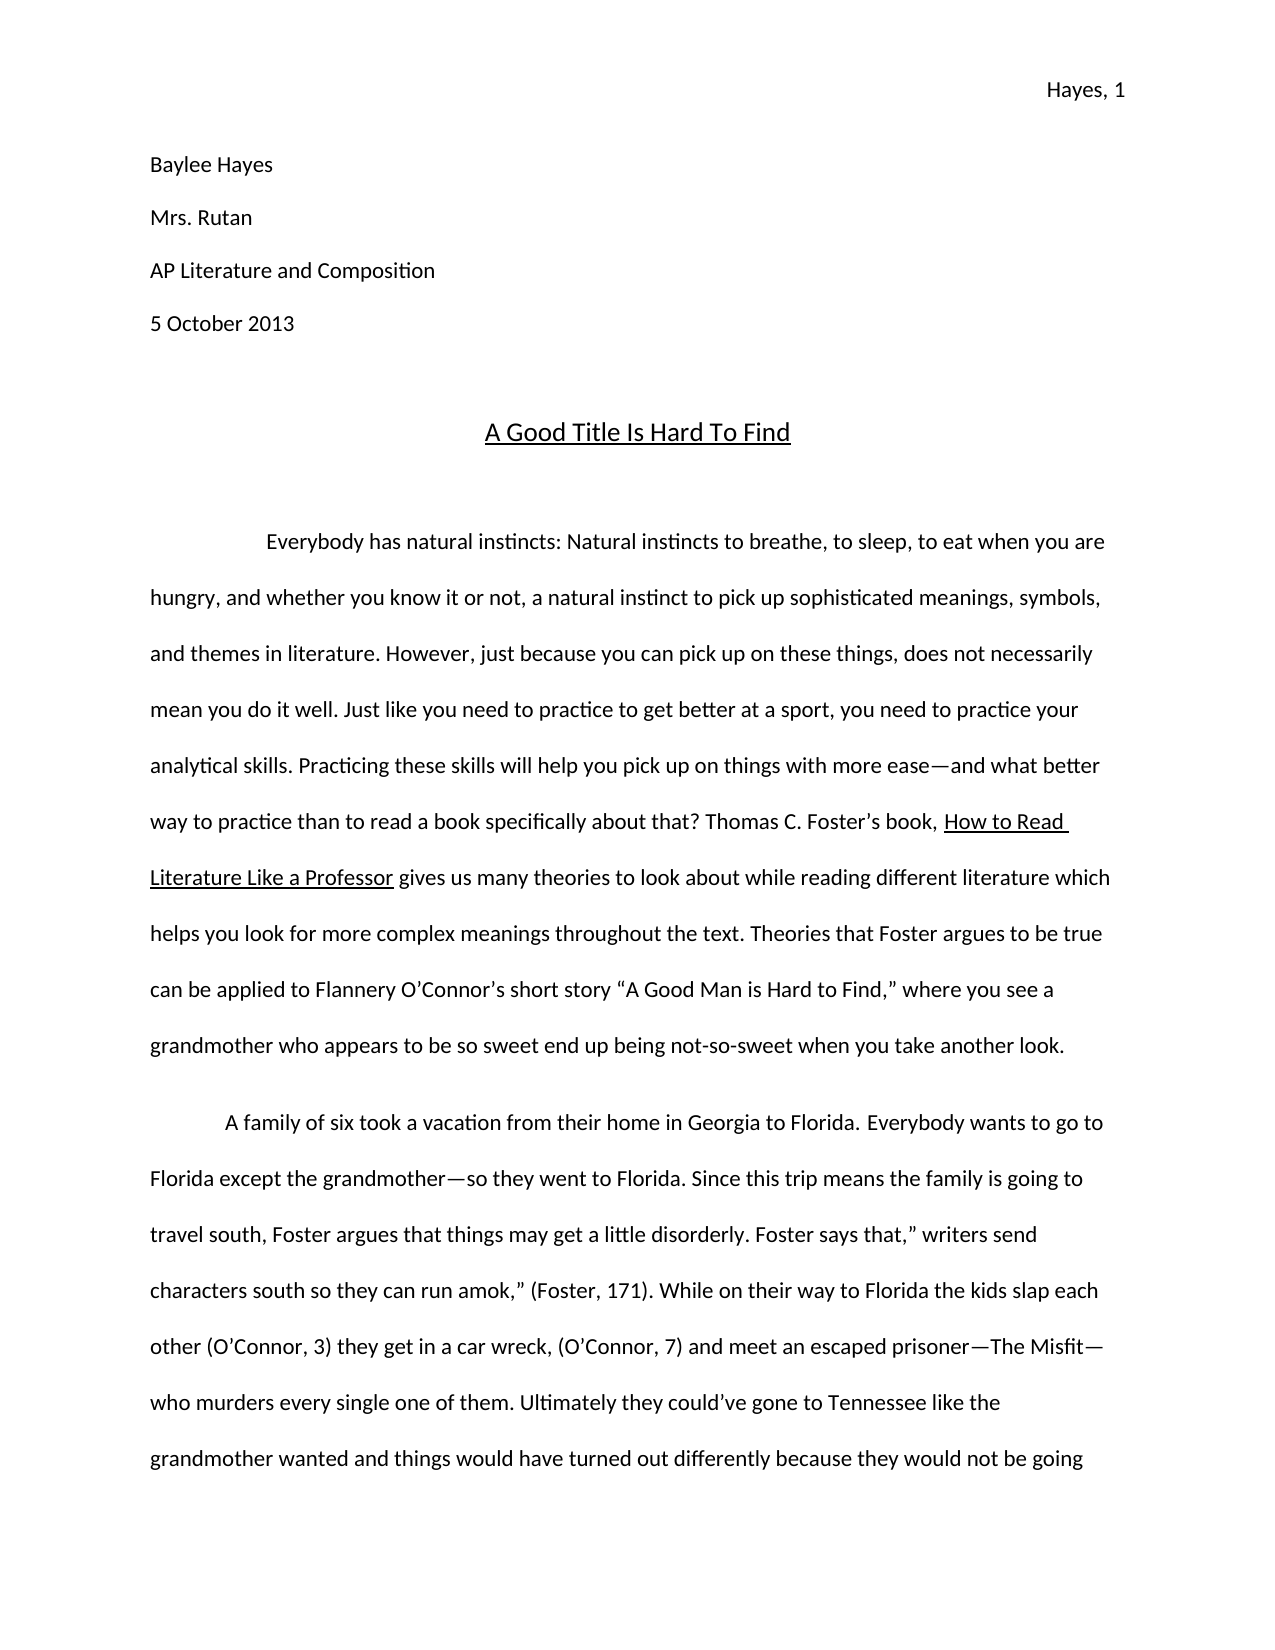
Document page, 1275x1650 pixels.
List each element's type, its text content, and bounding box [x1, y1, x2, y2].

text Everybody has natural instincts: Natural instincts to breathe, to sleep, to eat when you are hungry, and whether you know it or not, a natural instinct to pick up sophisticated meanings, symbols, and themes in literature. However, just because you can pick up on these things, does not necessarily mean you do it well. Just like you need to practice to get better at a sport, you need to practice your analytical skills. Practicing these skills will help you pick up on things with more ease—and what better way to practice than to read a book specifically about that? Thomas C. Foster’s book, How to Read Literature Like a Professor gives us many theories to look about while reading different literature which helps you look for more complex meanings throughout the text. Theories that Foster argues to be true can be applied to Flannery O’Connor’s short story “A Good Man is Hard to Find,” where you see a grandmother who appears to be so sweet end up being not-so-sweet when you take another look. [150, 527, 1125, 1059]
text Mrs. Rutan [150, 203, 1125, 231]
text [150, 1108, 1125, 1472]
text AP Literature and Composition [150, 256, 1125, 284]
text 5 October 2013 [150, 309, 1125, 337]
text A Good Title Is Hard To Find [150, 415, 1125, 448]
text Baylee Hayes [150, 150, 1125, 178]
